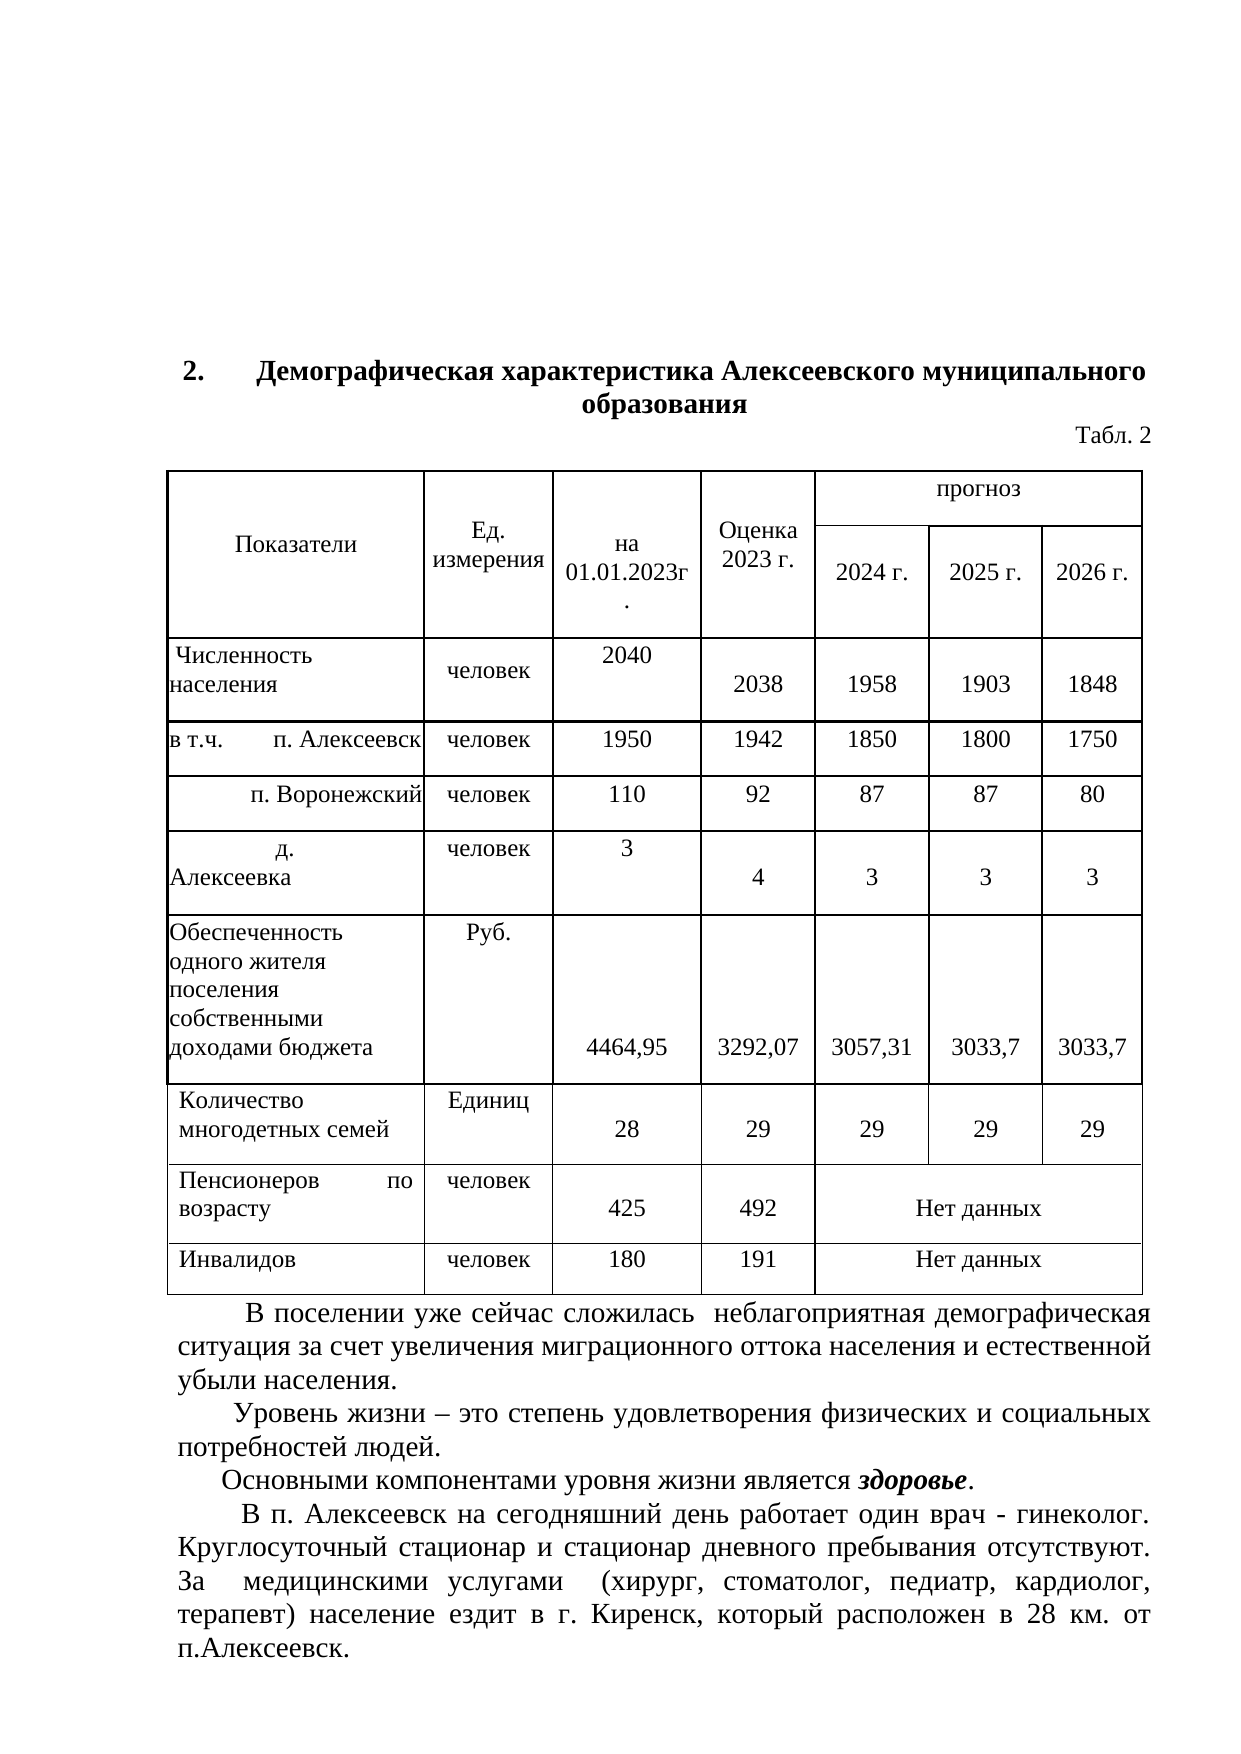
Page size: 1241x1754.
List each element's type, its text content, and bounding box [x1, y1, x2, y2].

table_cell Нет данных [816, 1164, 1142, 1243]
text Табл. 2 [215, 420, 1152, 449]
table_cell 3 [816, 832, 928, 913]
table_cell 1958 [816, 639, 928, 720]
text В п. Алексеевск на сегодняшний день работает один врач - гинеколог. Круглосуточный стационар и стационар дневного пребывания отсутствуют. За медицинскими услугами (хирург, стоматолог, педиатр, кардиолог, терапевт) население ездит в г. Киренск, который расположен в 28 км. от п.Алексеевск. [177, 1496, 1152, 1664]
table_cell Пенсионеров по возрасту [168, 1164, 424, 1243]
text Уровень жизни – это степень удовлетворения физических и социальных потребностей людей. [177, 1395, 1152, 1462]
table_cell 2026 г. [1043, 527, 1141, 637]
table_cell 2040 [554, 639, 700, 720]
table_cell 191 [702, 1244, 814, 1294]
table_cell 110 [554, 777, 700, 830]
table_cell человек [425, 723, 552, 775]
table_header прогноз [816, 472, 1141, 524]
table_cell 3033,7 [930, 916, 1041, 1083]
table_cell 87 [930, 777, 1041, 830]
table_cell 492 [702, 1165, 814, 1243]
table_cell 29 [816, 1085, 928, 1164]
text Основными компонентами уровня жизни является здоровье. [177, 1462, 1152, 1496]
table_cell 92 [702, 777, 814, 830]
table_cell Количество многодетных семей [168, 1085, 424, 1164]
table_cell 2025 г. [930, 527, 1041, 637]
text В поселении уже сейчас сложилась неблагоприятная демографическая ситуация за счет увеличения миграционного оттока населения и естественной убыли населения. [177, 1295, 1152, 1395]
table_cell Единиц [425, 1085, 552, 1164]
table_cell 180 [553, 1244, 701, 1294]
table_header Показатели [169, 472, 423, 637]
table_cell человек [425, 832, 552, 913]
table_cell 3 [930, 832, 1041, 913]
table_cell 87 [816, 777, 928, 830]
table_cell д. Алексеевка [169, 832, 423, 913]
table_cell 29 [929, 1085, 1042, 1164]
table_cell 1848 [1043, 639, 1141, 720]
table_cell 425 [553, 1165, 701, 1243]
table_cell 80 [1043, 777, 1141, 830]
table_cell Инвалидов [168, 1243, 424, 1294]
table_header [554, 472, 700, 524]
table_cell 1800 [930, 723, 1041, 775]
table_cell 2024 г. [816, 526, 928, 637]
table_cell 1942 [702, 723, 814, 775]
table_cell 1850 [816, 723, 928, 775]
table_cell 1950 [554, 723, 700, 775]
table_cell 3 [1043, 832, 1141, 913]
table_cell в т.ч. п. Алексеевск [169, 723, 423, 775]
table_cell 3057,31 [816, 916, 928, 1083]
table_cell 28 [553, 1085, 701, 1164]
table_cell 4 [702, 832, 814, 913]
table_cell Численность населения [169, 639, 423, 720]
table_cell 29 [1043, 1085, 1142, 1164]
table_header Ед. измерения [425, 472, 552, 637]
table_cell человек [425, 1165, 552, 1243]
table_cell человек [425, 639, 552, 720]
table_cell Обеспеченность одного жителя поселения собственными доходами бюджета [169, 916, 423, 1083]
table_cell 1750 [1043, 723, 1141, 775]
table_cell человек [425, 1244, 552, 1294]
table_cell человек [425, 777, 552, 830]
table_header Оценка 2023 г. [702, 472, 814, 637]
table_cell 3 [554, 832, 700, 913]
table_cell Руб. [425, 916, 552, 1083]
table_cell на 01.01.2023г. [554, 525, 700, 637]
table_cell 3292,07 [702, 916, 814, 1083]
table_cell п. Воронежский [169, 777, 423, 830]
table_cell 1903 [930, 639, 1041, 720]
list Демографическая характеристика Алексеевского муниципального образования [177, 353, 1152, 420]
table_cell 29 [702, 1085, 814, 1164]
table_cell 2038 [702, 639, 814, 720]
table_cell 3033,7 [1043, 916, 1141, 1083]
table_cell Нет данных [816, 1243, 1142, 1294]
table_cell 4464,95 [554, 916, 700, 1083]
